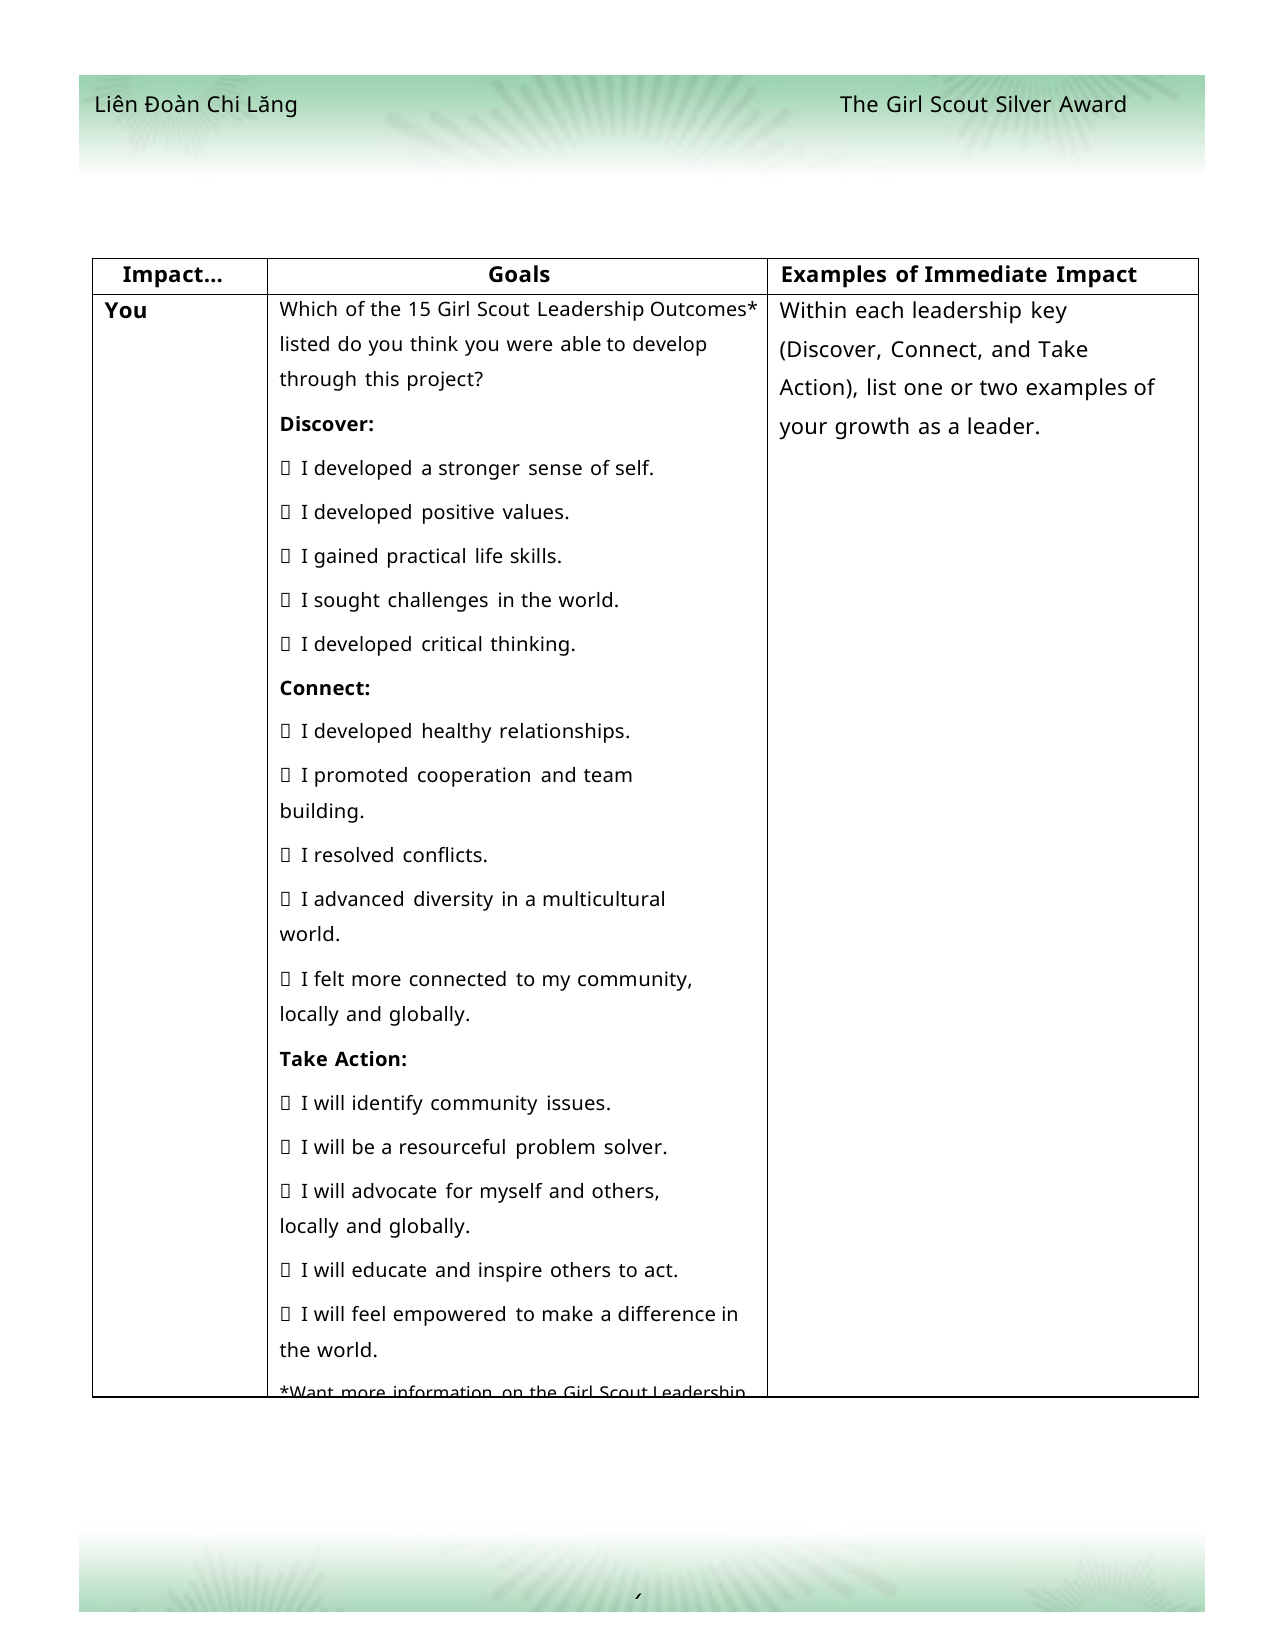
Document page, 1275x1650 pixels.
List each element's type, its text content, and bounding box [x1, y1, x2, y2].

table_cell Within each leadership key (Discover, Connect, and Take Action), list one or two examples of your growth as a leader. [768, 295, 1198, 1396]
table_cell You [93, 295, 267, 1396]
table_header Impact… [93, 259, 267, 293]
table_header Examples of Immediate Impact [768, 259, 1198, 293]
table_header Goals [268, 259, 767, 293]
table_cell Which of the 15 Girl Scout Leadership Outcomes* listed do you think you were able to develop through this project? Discover:  I developed a stronger sense of self.  I developed positive values.  I gained practical life skills.  I sought challenges in the world.  I developed critical thinking. Connect:  I developed healthy relationships.  I promoted cooperation and team building.  I resolved conflicts.  I advanced diversity in a multicultural world.  I felt more connected to my community, locally and globally. Take Action:  I will identify community issues.  I will be a resourceful problem solver.  I will advocate for myself and others, locally and globally.  I will educate and inspire others to act.  I will feel empowered to make a difference in the world. *Want more information on the Girl Scout Leadership Outcomes? Visit www.girlscouts.org/research/publications/outcom es/transforming_leadership.asp. [268, 295, 767, 1396]
picture [79, 75, 1205, 182]
picture [79, 1526, 1205, 1612]
